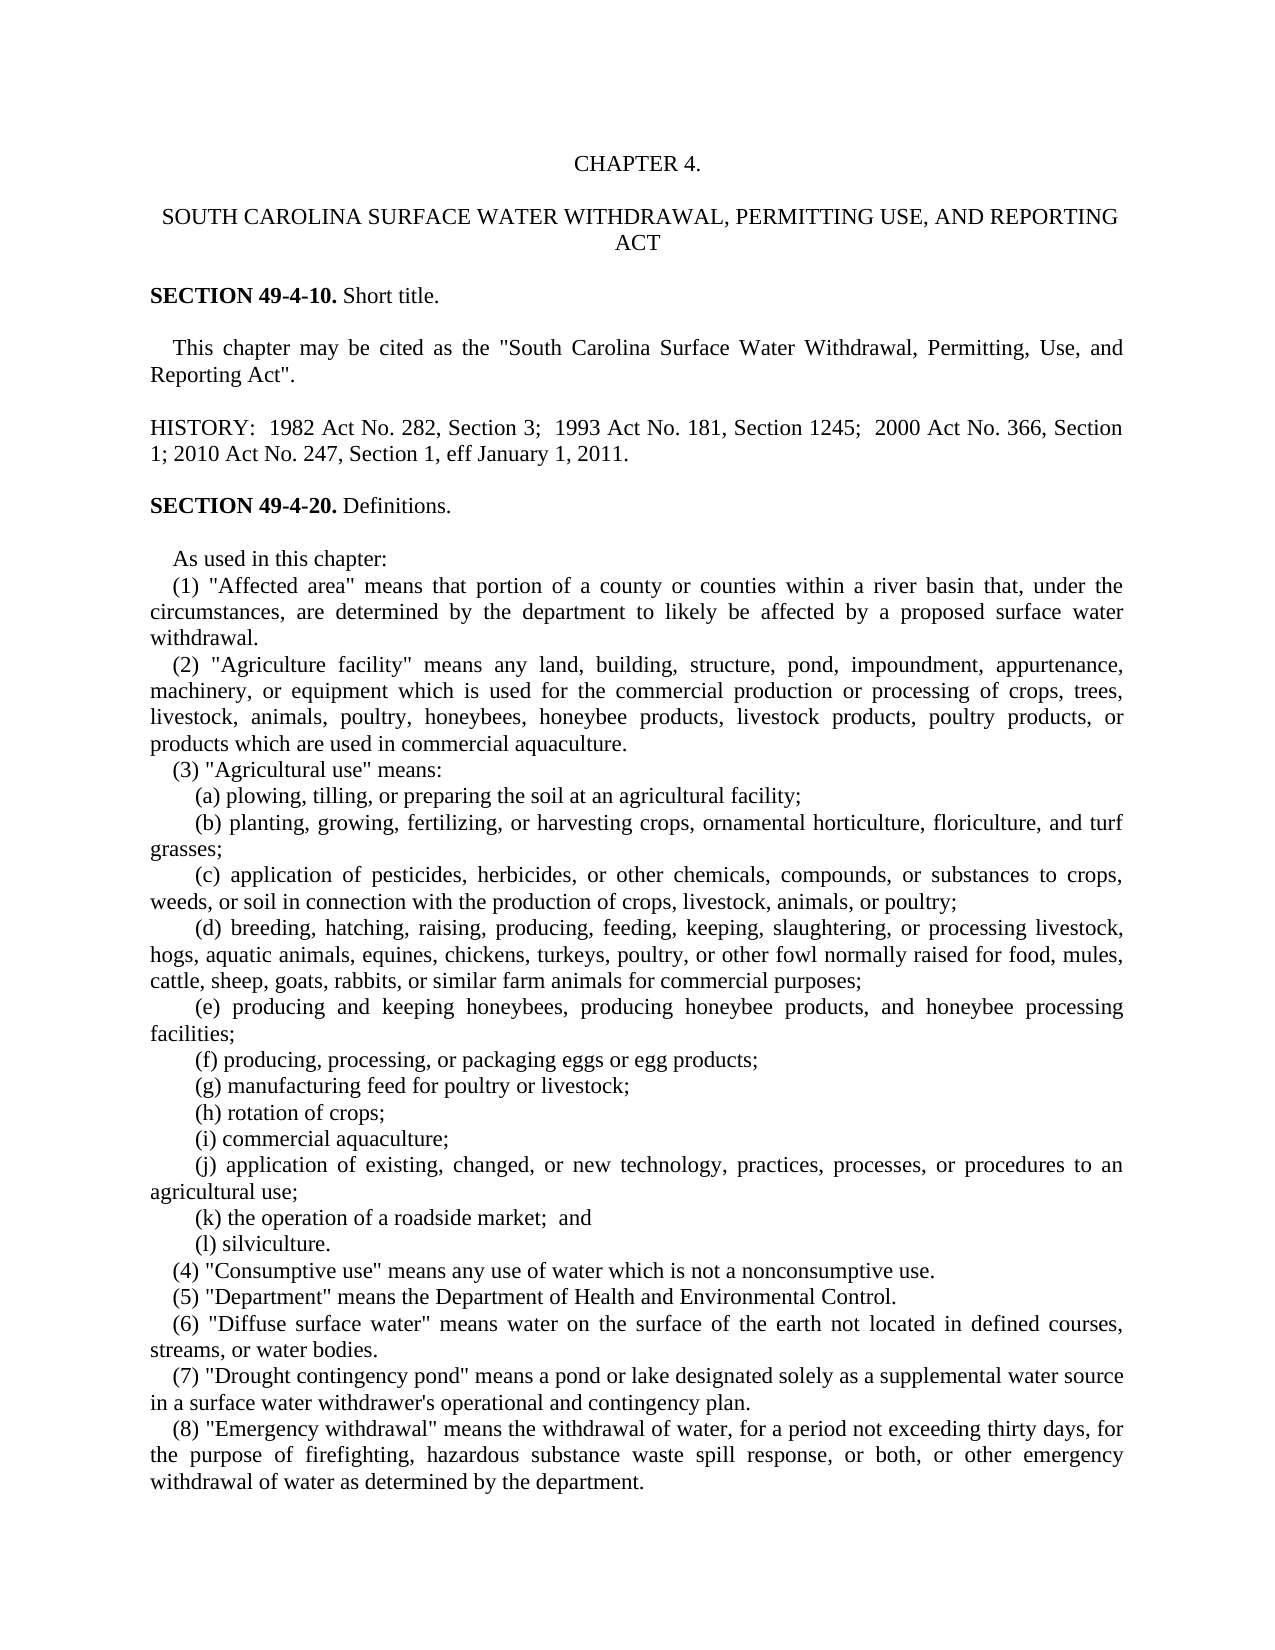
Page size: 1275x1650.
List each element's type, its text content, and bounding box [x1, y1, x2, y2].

text (2) "Agriculture facility" means any land, building, structure, pond, impoundment, appurtenance, machinery, or equipment which is used for the commercial production or processing of crops, trees, livestock, animals, poultry, honeybees, honeybee products, livestock products, poultry products, or products which are used in commercial aquaculture. [150, 651, 1125, 756]
text (k) the operation of a roadside market; and [150, 1204, 1125, 1231]
text As used in this chapter: [150, 545, 1125, 572]
text (g) manufacturing feed for poultry or livestock; [150, 1072, 1125, 1099]
text (4) "Consumptive use" means any use of water which is not a nonconsumptive use. [150, 1257, 1125, 1283]
text (8) "Emergency withdrawal" means the withdrawal of water, for a period not exceeding thirty days, for the purpose of firefighting, hazardous substance waste spill response, or both, or other emergency withdrawal of water as determined by the department. [150, 1415, 1125, 1494]
text HISTORY: 1982 Act No. 282, Section 3; 1993 Act No. 181, Section 1245; 2000 Act No. 366, Section 1; 2010 Act No. 247, Section 1, eff January 1, 2011. [150, 413, 1125, 466]
text (c) application of pesticides, herbicides, or other chemicals, compounds, or substances to crops, weeds, or soil in connection with the production of crops, livestock, animals, or poultry; [150, 862, 1125, 914]
text (6) "Diffuse surface water" means water on the surface of the earth not located in defined courses, streams, or water bodies. [150, 1309, 1125, 1362]
text (e) producing and keeping honeybees, producing honeybee products, and honeybee processing facilities; [150, 993, 1125, 1046]
text (b) planting, growing, fertilizing, or harvesting crops, ornamental horticulture, floriculture, and turf grasses; [150, 809, 1125, 862]
text SECTION 49-4-20. Definitions. [150, 493, 1125, 519]
text (5) "Department" means the Department of Health and Environmental Control. [150, 1283, 1125, 1309]
text SOUTH CAROLINA SURFACE WATER WITHDRAWAL, PERMITTING USE, AND REPORTING ACT [150, 203, 1125, 255]
text (3) "Agricultural use" means: [150, 756, 1125, 782]
text This chapter may be cited as the "South Carolina Surface Water Withdrawal, Permitting, Use, and Reporting Act". [150, 334, 1125, 387]
text SECTION 49-4-10. Short title. [150, 282, 1125, 308]
text (f) producing, processing, or packaging eggs or egg products; [150, 1046, 1125, 1072]
text (i) commercial aquaculture; [150, 1125, 1125, 1151]
text (a) plowing, tilling, or preparing the soil at an agricultural facility; [150, 782, 1125, 809]
text (1) "Affected area" means that portion of a county or counties within a river basin that, under the circumstances, are determined by the department to likely be affected by a proposed surface water withdrawal. [150, 572, 1125, 651]
text (j) application of existing, changed, or new technology, practices, processes, or procedures to an agricultural use; [150, 1151, 1125, 1204]
text (l) silviculture. [150, 1231, 1125, 1257]
text (7) "Drought contingency pond" means a pond or lake designated solely as a supplemental water source in a surface water withdrawer's operational and contingency plan. [150, 1362, 1125, 1415]
text CHAPTER 4. [150, 150, 1125, 176]
text (h) rotation of crops; [150, 1099, 1125, 1125]
text (d) breeding, hatching, raising, producing, feeding, keeping, slaughtering, or processing livestock, hogs, aquatic animals, equines, chickens, turkeys, poultry, or other fowl normally raised for food, mules, cattle, sheep, goats, rabbits, or similar farm animals for commercial purposes; [150, 914, 1125, 993]
